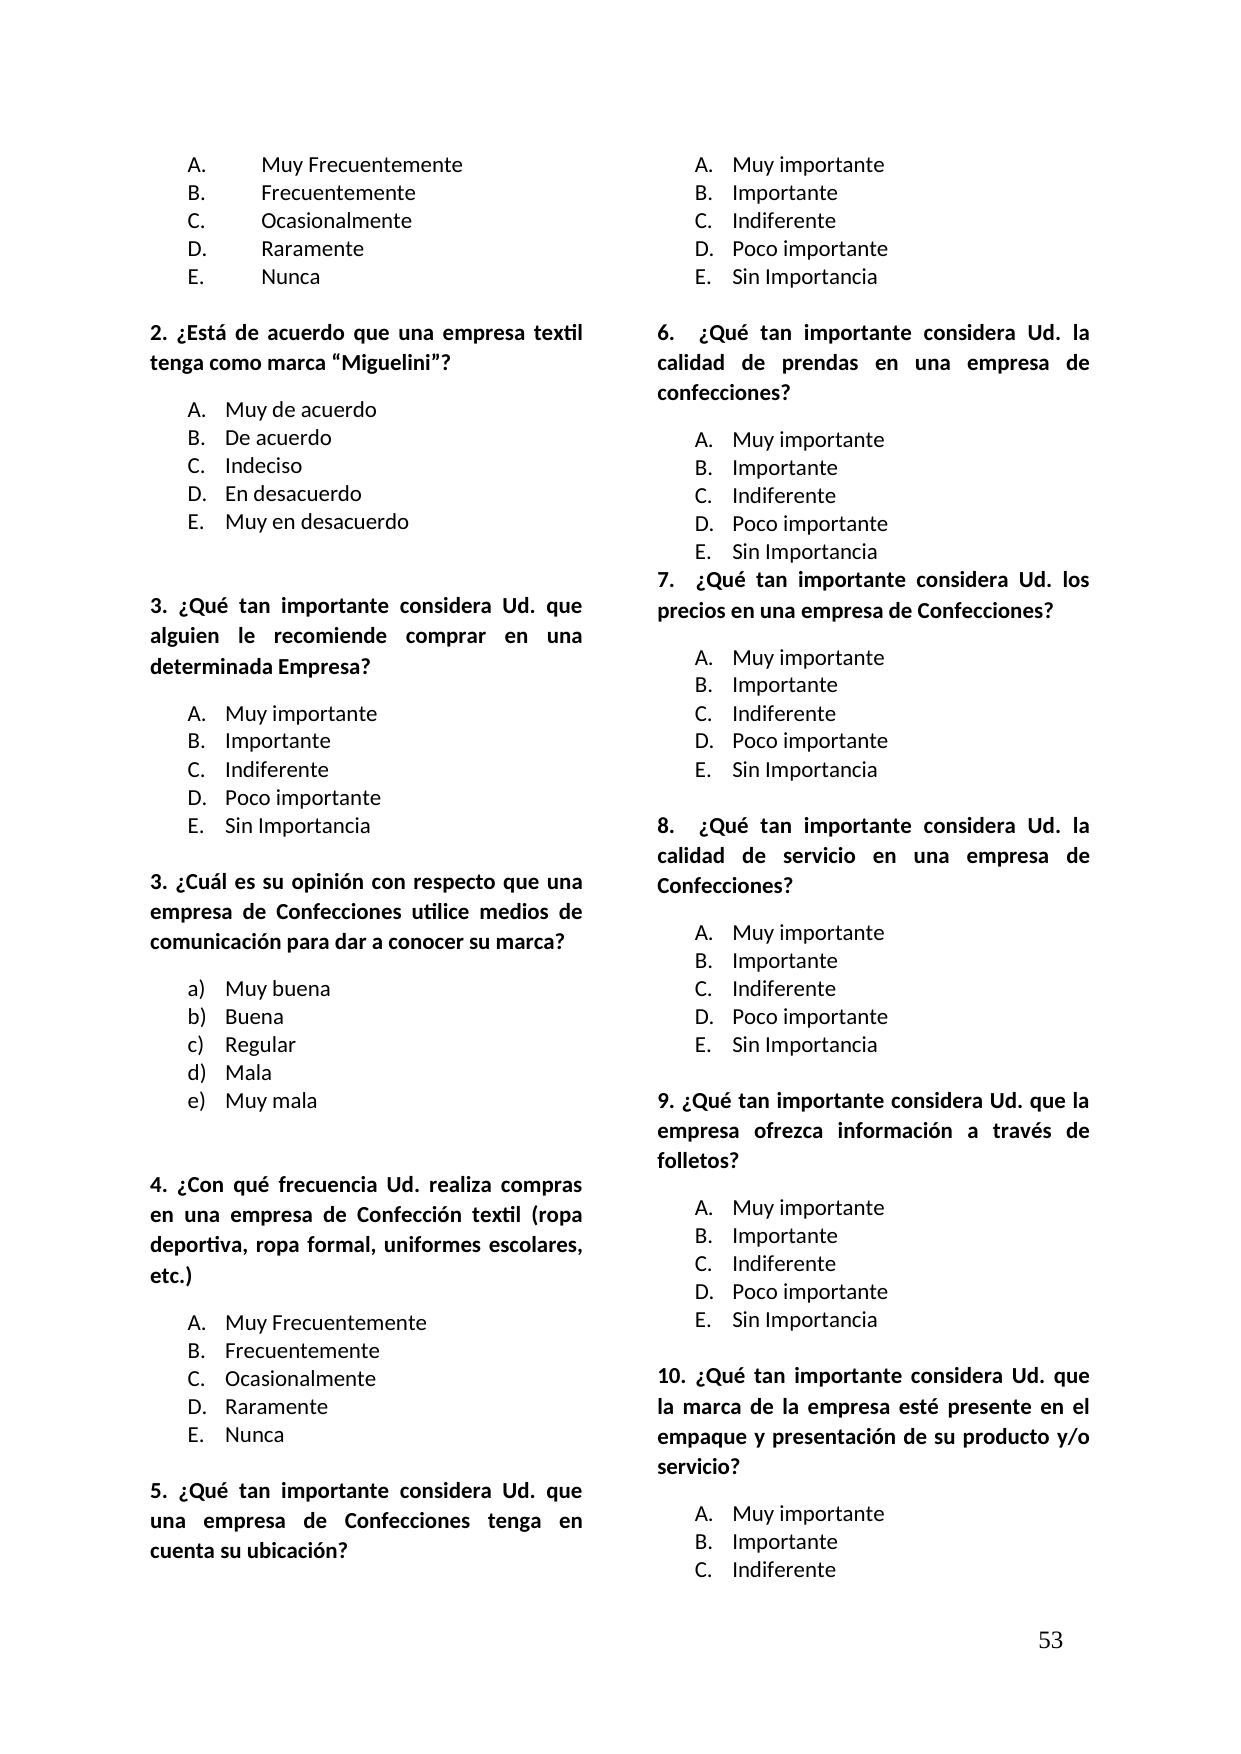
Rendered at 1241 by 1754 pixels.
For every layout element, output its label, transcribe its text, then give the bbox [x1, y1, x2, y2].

list Importante [187, 727, 583, 755]
list Importante [694, 946, 1090, 974]
list Importante [694, 453, 1090, 481]
list Indiferente [694, 206, 1090, 234]
text 9. ¿Qué tan importante considera Ud. que la empresa ofrezca información a través de folletos? [657, 1086, 1090, 1174]
list Poco importante [187, 783, 583, 811]
list Indiferente [694, 974, 1090, 1002]
list Muy Frecuentemente [187, 150, 583, 178]
list Muy importante [694, 150, 1090, 178]
text 7. ¿Qué tan importante considera Ud. los precios en una empresa de Confecciones? [657, 566, 1090, 624]
list Importante [694, 1221, 1090, 1249]
list Sin Importancia [694, 262, 1090, 290]
list Sin Importancia [694, 755, 1090, 783]
text 6. ¿Qué tan importante considera Ud. la calidad de prendas en una empresa de confecciones? [657, 318, 1090, 407]
list Importante [694, 671, 1090, 699]
list Muy importante [694, 643, 1090, 671]
list Muy importante [187, 699, 583, 727]
list Indiferente [694, 1249, 1090, 1277]
list Frecuentemente [187, 1336, 583, 1364]
list Indiferente [694, 1555, 1090, 1583]
text 8. ¿Qué tan importante considera Ud. la calidad de servicio en una empresa de Confecciones? [657, 811, 1090, 899]
list Poco importante [694, 1277, 1090, 1306]
list Indeciso [187, 451, 583, 479]
list Sin Importancia [694, 1306, 1090, 1333]
list En desacuerdo [187, 479, 583, 507]
list Poco importante [694, 234, 1090, 262]
list Frecuentemente [187, 178, 583, 206]
list Buena [187, 1002, 583, 1030]
list Muy importante [694, 918, 1090, 946]
list Muy importante [694, 425, 1090, 453]
list Indiferente [187, 755, 583, 783]
text 4. ¿Con qué frecuencia Ud. realiza compras en una empresa de Confección textil (ropa deportiva, ropa formal, uniformes escolares, etc.) [150, 1170, 583, 1289]
list Importante [694, 1527, 1090, 1555]
list Importante [694, 178, 1090, 206]
list Nunca [187, 262, 583, 290]
list Ocasionalmente [187, 1364, 583, 1392]
list Raramente [187, 234, 583, 262]
list Muy importante [694, 1193, 1090, 1221]
list Indiferente [694, 699, 1090, 727]
list Muy en desacuerdo [187, 507, 583, 535]
list Muy mala [187, 1086, 583, 1114]
list Nunca [187, 1420, 583, 1448]
list Poco importante [694, 1002, 1090, 1030]
text 3. ¿Cuál es su opinión con respecto que una empresa de Confecciones utilice medios de comunicación para dar a conocer su marca? [150, 867, 583, 955]
text 10. ¿Qué tan importante considera Ud. que la marca de la empresa esté presente en el empaque y presentación de su producto y/o servicio? [657, 1362, 1090, 1480]
list Muy buena [187, 974, 583, 1002]
list Regular [187, 1030, 583, 1058]
list Poco importante [694, 727, 1090, 755]
list Muy importante [694, 1499, 1090, 1527]
list Ocasionalmente [187, 206, 583, 234]
list Raramente [187, 1392, 583, 1420]
list Sin Importancia [694, 1030, 1090, 1058]
list Poco importante [694, 509, 1090, 537]
list Mala [187, 1058, 583, 1086]
list Sin Importancia [187, 811, 583, 839]
list Muy de acuerdo [187, 395, 583, 423]
text 5. ¿Qué tan importante considera Ud. que una empresa de Confecciones tenga en cuenta su ubicación? [150, 1476, 583, 1564]
text 2. ¿Está de acuerdo que una empresa textil tenga como marca “Miguelini”? [150, 318, 583, 376]
list Muy Frecuentemente [187, 1308, 583, 1336]
list Indiferente [694, 481, 1090, 509]
list De acuerdo [187, 423, 583, 451]
list Sin Importancia [694, 537, 1090, 566]
text 3. ¿Qué tan importante considera Ud. que alguien le recomiende comprar en una determinada Empresa? [150, 591, 583, 680]
